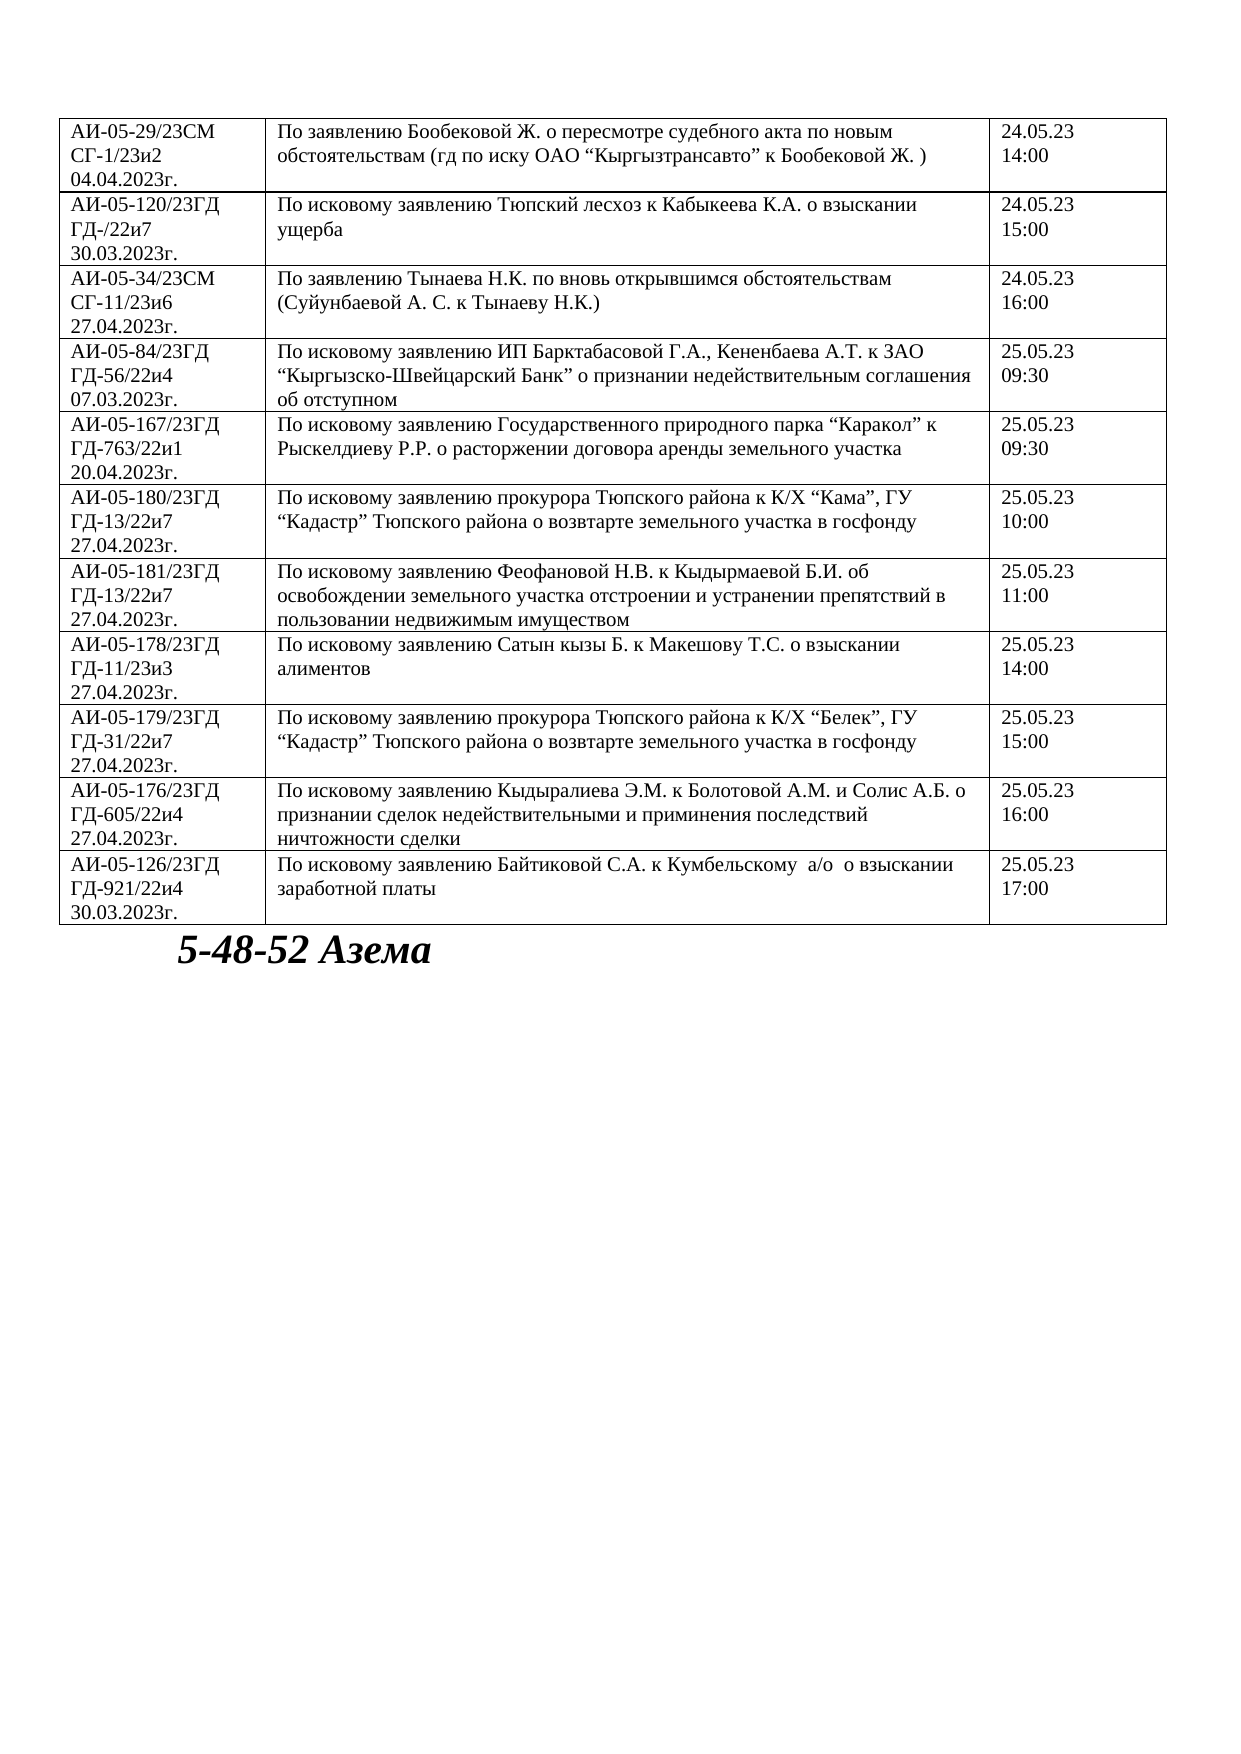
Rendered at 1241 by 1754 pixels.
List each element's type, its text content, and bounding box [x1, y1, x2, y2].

table_cell По исковому заявлению Байтиковой С.А. к Кумбельскому а/о о взыскании заработной платы [266, 851, 989, 924]
table_cell 25.05.23 09:30 [990, 339, 1166, 411]
table_cell АИ-05-167/23ГД ГД-763/22и1 20.04.2023г. [60, 412, 265, 484]
text 5-48-52 Азема [177, 925, 1152, 973]
table_cell По заявлению Тынаева Н.К. по вновь открывшимся обстоятельствам (Суйунбаевой А. С. к Тынаеву Н.К.) [266, 266, 989, 338]
table_cell АИ-05-84/23ГД ГД-56/22и4 07.03.2023г. [60, 339, 265, 411]
table_cell 25.05.23 14:00 [990, 632, 1166, 704]
table_cell 25.05.23 10:00 [990, 485, 1166, 557]
table_cell 24.05.23 15:00 [990, 193, 1166, 264]
table_cell 25.05.23 15:00 [990, 705, 1166, 777]
table_cell По исковому заявлению прокурора Тюпского района к К/Х “Белек”, ГУ “Кадастр” Тюпского района о возвтарте земельного участка в госфонду [266, 705, 989, 777]
table_cell АИ-05-29/23СМ СГ-1/23и2 04.04.2023г. [60, 119, 265, 191]
table_cell По исковому заявлению Кыдыралиева Э.М. к Болотовой А.М. и Солис А.Б. о признании сделок недействительными и приминения последствий ничтожности сделки [266, 778, 989, 850]
table_cell АИ-05-178/23ГД ГД-11/23и3 27.04.2023г. [60, 632, 265, 704]
table_cell 24.05.23 16:00 [990, 266, 1166, 338]
table_cell АИ-05-126/23ГД ГД-921/22и4 30.03.2023г. [60, 851, 265, 924]
table_cell 24.05.23 14:00 [990, 119, 1166, 191]
table_cell 25.05.23 09:30 [990, 412, 1166, 484]
table_cell АИ-05-34/23СМ СГ-11/23и6 27.04.2023г. [60, 266, 265, 338]
table_cell АИ-05-120/23ГД ГД-/22и7 30.03.2023г. [60, 193, 265, 264]
table_cell АИ-05-179/23ГД ГД-31/22и7 27.04.2023г. [60, 705, 265, 777]
table_cell По исковому заявлению Тюпский лесхоз к Кабыкеева К.А. о взыскании ущерба [266, 193, 989, 264]
table_cell 25.05.23 17:00 [990, 851, 1166, 924]
table_cell По исковому заявлению Сатын кызы Б. к Макешову Т.С. о взыскании алиментов [266, 632, 989, 704]
table_cell По исковому заявлению Феофановой Н.В. к Кыдырмаевой Б.И. об освобождении земельного участка отстроении и устранении препятствий в пользовании недвижимым имуществом [266, 559, 989, 631]
table_cell 25.05.23 16:00 [990, 778, 1166, 850]
table_cell АИ-05-180/23ГД ГД-13/22и7 27.04.2023г. [60, 485, 265, 557]
table_cell АИ-05-181/23ГД ГД-13/22и7 27.04.2023г. [60, 559, 265, 631]
table_cell АИ-05-176/23ГД ГД-605/22и4 27.04.2023г. [60, 778, 265, 850]
table_cell 25.05.23 11:00 [990, 559, 1166, 631]
table_cell По исковому заявлению Государственного природного парка “Каракол” к Рыскелдиеву Р.Р. о расторжении договора аренды земельного участка [266, 412, 989, 484]
table_cell По исковому заявлению прокурора Тюпского района к К/Х “Кама”, ГУ “Кадастр” Тюпского района о возвтарте земельного участка в госфонду [266, 485, 989, 557]
table_cell По исковому заявлению ИП Барктабасовой Г.А., Кененбаева А.Т. к ЗАО “Кыргызско-Швейцарский Банк” о признании недействительным соглашения об отступном [266, 339, 989, 411]
table_cell По заявлению Бообековой Ж. о пересмотре судебного акта по новым обстоятельствам (гд по иску ОАО “Кыргызтрансавто” к Бообековой Ж. ) [266, 119, 989, 191]
